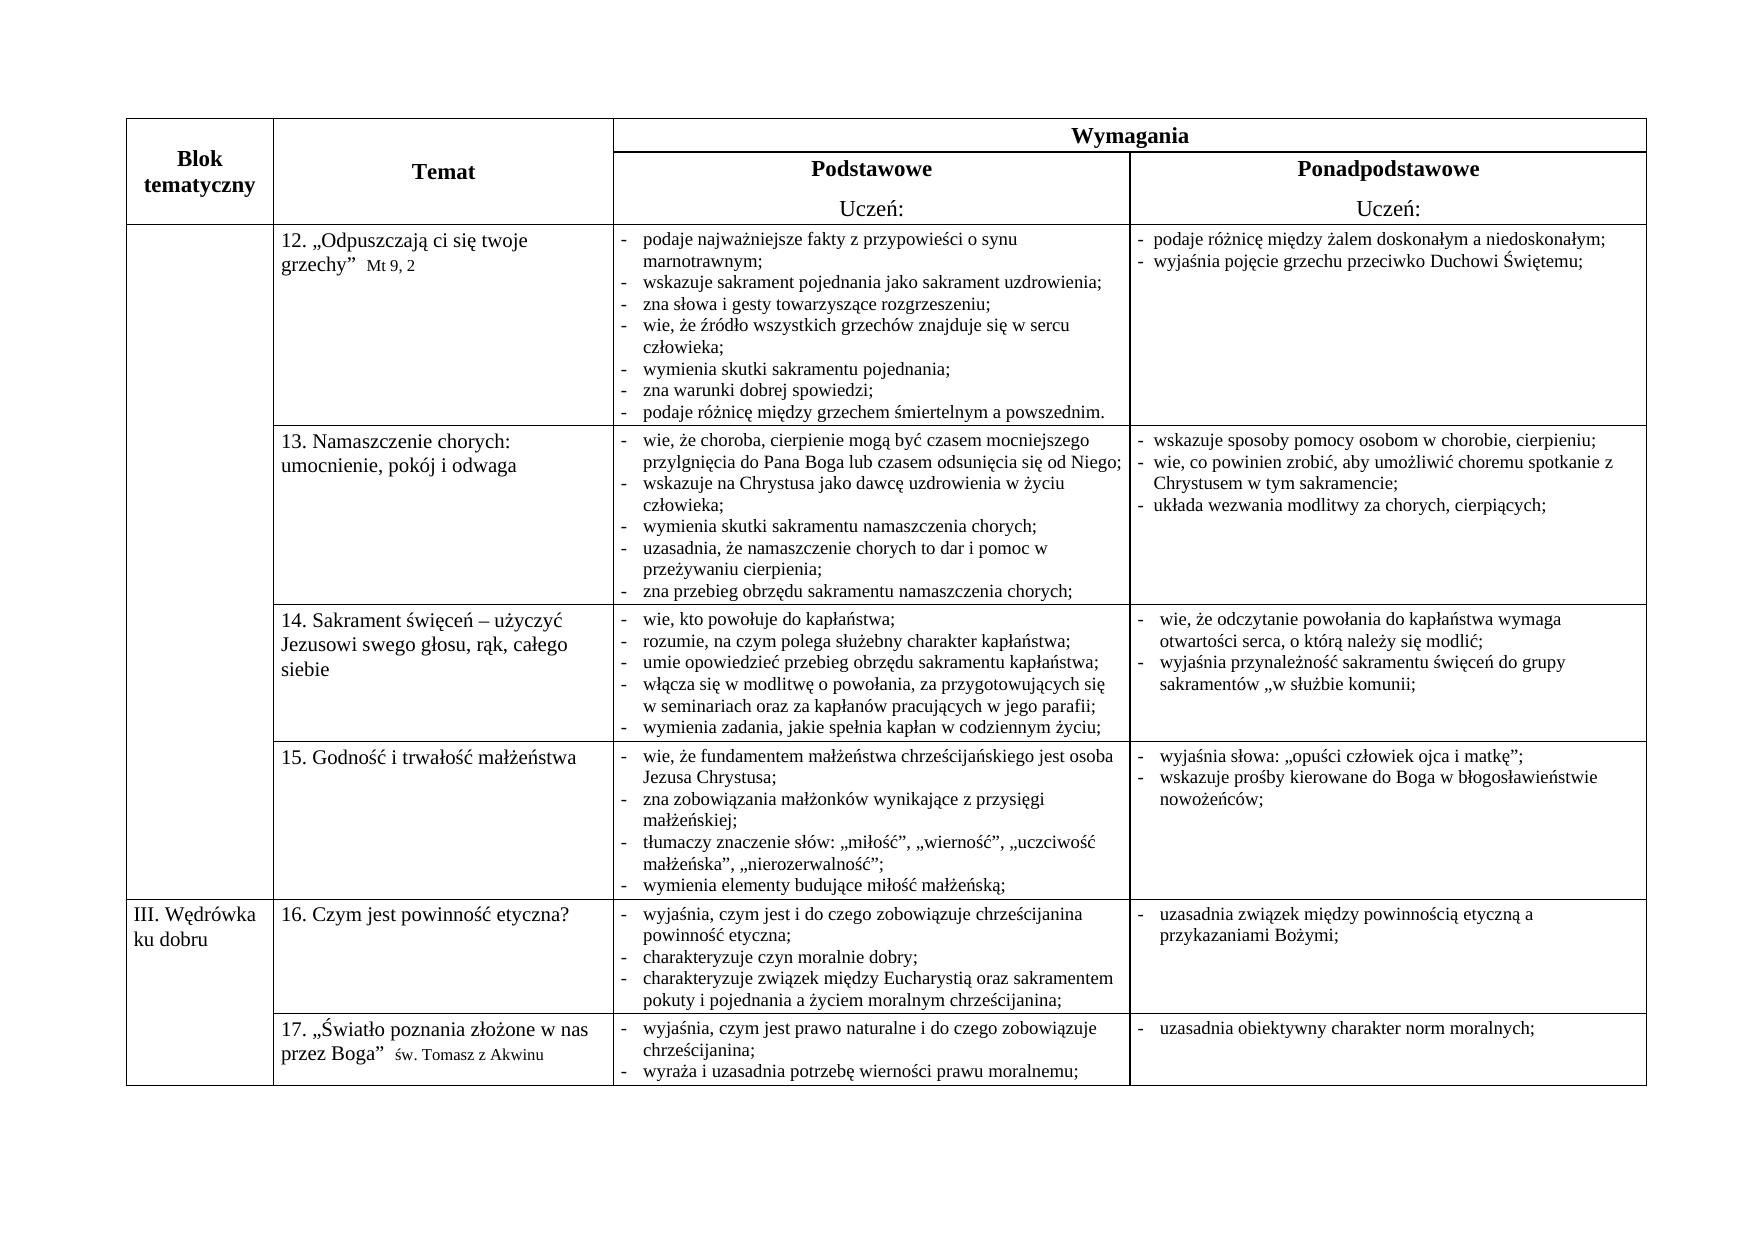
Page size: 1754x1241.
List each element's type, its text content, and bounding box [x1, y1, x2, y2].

table_cell wskazuje sposoby pomocy osobom w chorobie, cierpieniu; wie, co powinien zrobić, aby umożliwić choremu spotkanie z Chrystusem w tym sakramencie; układa wezwania modlitwy za chorych, cierpiących; [1131, 426, 1646, 604]
table_cell 16. Czym jest powinność etyczna? [274, 900, 613, 1013]
table_cell Podstawowe Uczeń: [614, 153, 1129, 224]
table_cell 15. Godność i trwałość małżeństwa [274, 742, 613, 898]
table_cell wie, że fundamentem małżeństwa chrześcijańskiego jest osoba Jezusa Chrystusa; zna zobowiązania małżonków wynikające z przysięgi małżeńskiej; tłumaczy znaczenie słów: „miłość”, „wierność”, „uczciwość małżeńska”, „nierozerwalność”; wymienia elementy budujące miłość małżeńską; [614, 742, 1129, 898]
table_cell podaje najważniejsze fakty z przypowieści o synu marnotrawnym; wskazuje sakrament pojednania jako sakrament uzdrowienia; zna słowa i gesty towarzyszące rozgrzeszeniu; wie, że źródło wszystkich grzechów znajduje się w sercu człowieka; wymienia skutki sakramentu pojednania; zna warunki dobrej spowiedzi; podaje różnicę między grzechem śmiertelnym a powszednim. [614, 225, 1129, 425]
table_header Blok tematyczny [127, 119, 273, 224]
table_cell 14. Sakrament święceń – użyczyć Jezusowi swego głosu, rąk, całego siebie [274, 605, 613, 741]
table_cell Ponadpodstawowe Uczeń: [1131, 153, 1646, 224]
table_cell podaje różnicę między żalem doskonałym a niedoskonałym; wyjaśnia pojęcie grzechu przeciwko Duchowi Świętemu; [1131, 225, 1646, 425]
table_header Temat [274, 119, 613, 224]
table_cell wie, że odczytanie powołania do kapłaństwa wymaga otwartości serca, o którą należy się modlić; wyjaśnia przynależność sakramentu święceń do grupy sakramentów „w służbie komunii; [1131, 605, 1646, 741]
table_cell uzasadnia obiektywny charakter norm moralnych; [1131, 1014, 1646, 1085]
table_cell 13. Namaszczenie chorych: umocnienie, pokój i odwaga [274, 426, 613, 604]
table_cell wyjaśnia, czym jest prawo naturalne i do czego zobowiązuje chrześcijanina; wyraża i uzasadnia potrzebę wierności prawu moralnemu; [614, 1014, 1129, 1085]
table_cell wie, kto powołuje do kapłaństwa; rozumie, na czym polega służebny charakter kapłaństwa; umie opowiedzieć przebieg obrzędu sakramentu kapłaństwa; włącza się w modlitwę o powołania, za przygotowujących się w seminariach oraz za kapłanów pracujących w jego parafii; wymienia zadania, jakie spełnia kapłan w codziennym życiu; [614, 605, 1129, 741]
table_cell wyjaśnia słowa: „opuści człowiek ojca i matkę”; wskazuje prośby kierowane do Boga w błogosławieństwie nowożeńców; [1131, 742, 1646, 898]
table_cell uzasadnia związek między powinnością etyczną a przykazaniami Bożymi; [1131, 900, 1646, 1013]
table_header Wymagania [614, 119, 1646, 151]
table_cell wie, że choroba, cierpienie mogą być czasem mocniejszego przylgnięcia do Pana Boga lub czasem odsunięcia się od Niego; wskazuje na Chrystusa jako dawcę uzdrowienia w życiu człowieka; wymienia skutki sakramentu namaszczenia chorych; uzasadnia, że namaszczenie chorych to dar i pomoc w przeżywaniu cierpienia; zna przebieg obrzędu sakramentu namaszczenia chorych; [614, 426, 1129, 604]
table_cell wyjaśnia, czym jest i do czego zobowiązuje chrześcijanina powinność etyczna; charakteryzuje czyn moralnie dobry; charakteryzuje związek między Eucharystią oraz sakramentem pokuty i pojednania a życiem moralnym chrześcijanina; [614, 900, 1129, 1013]
table_cell 12. „Odpuszczają ci się twoje grzechy” Mt 9, 2 [274, 225, 613, 425]
table_cell III. Wędrówka ku dobru [127, 900, 273, 1085]
table_cell 17. „Światło poznania złożone w nas przez Boga” św. Tomasz z Akwinu [274, 1014, 613, 1085]
